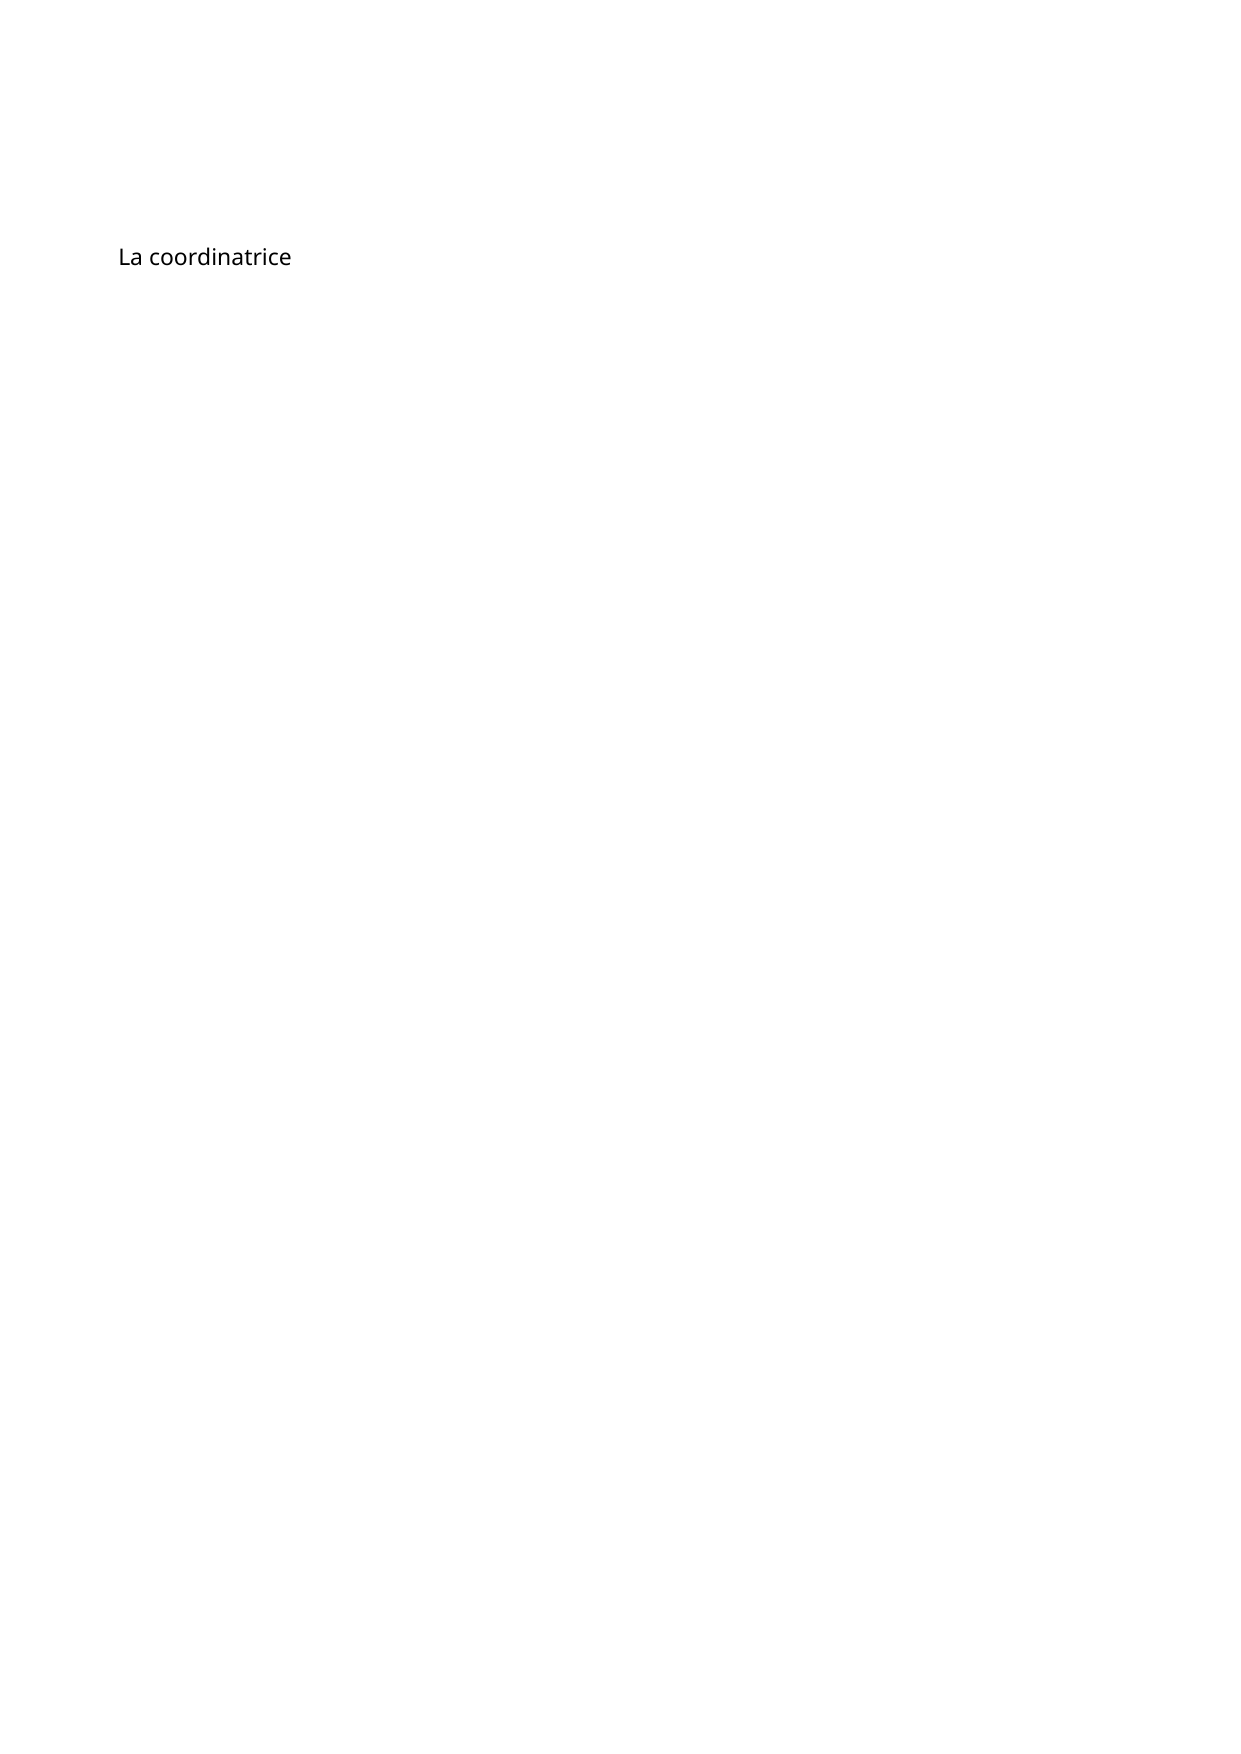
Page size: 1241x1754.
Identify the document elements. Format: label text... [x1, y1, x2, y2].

text La coordinatrice [118, 241, 1122, 273]
